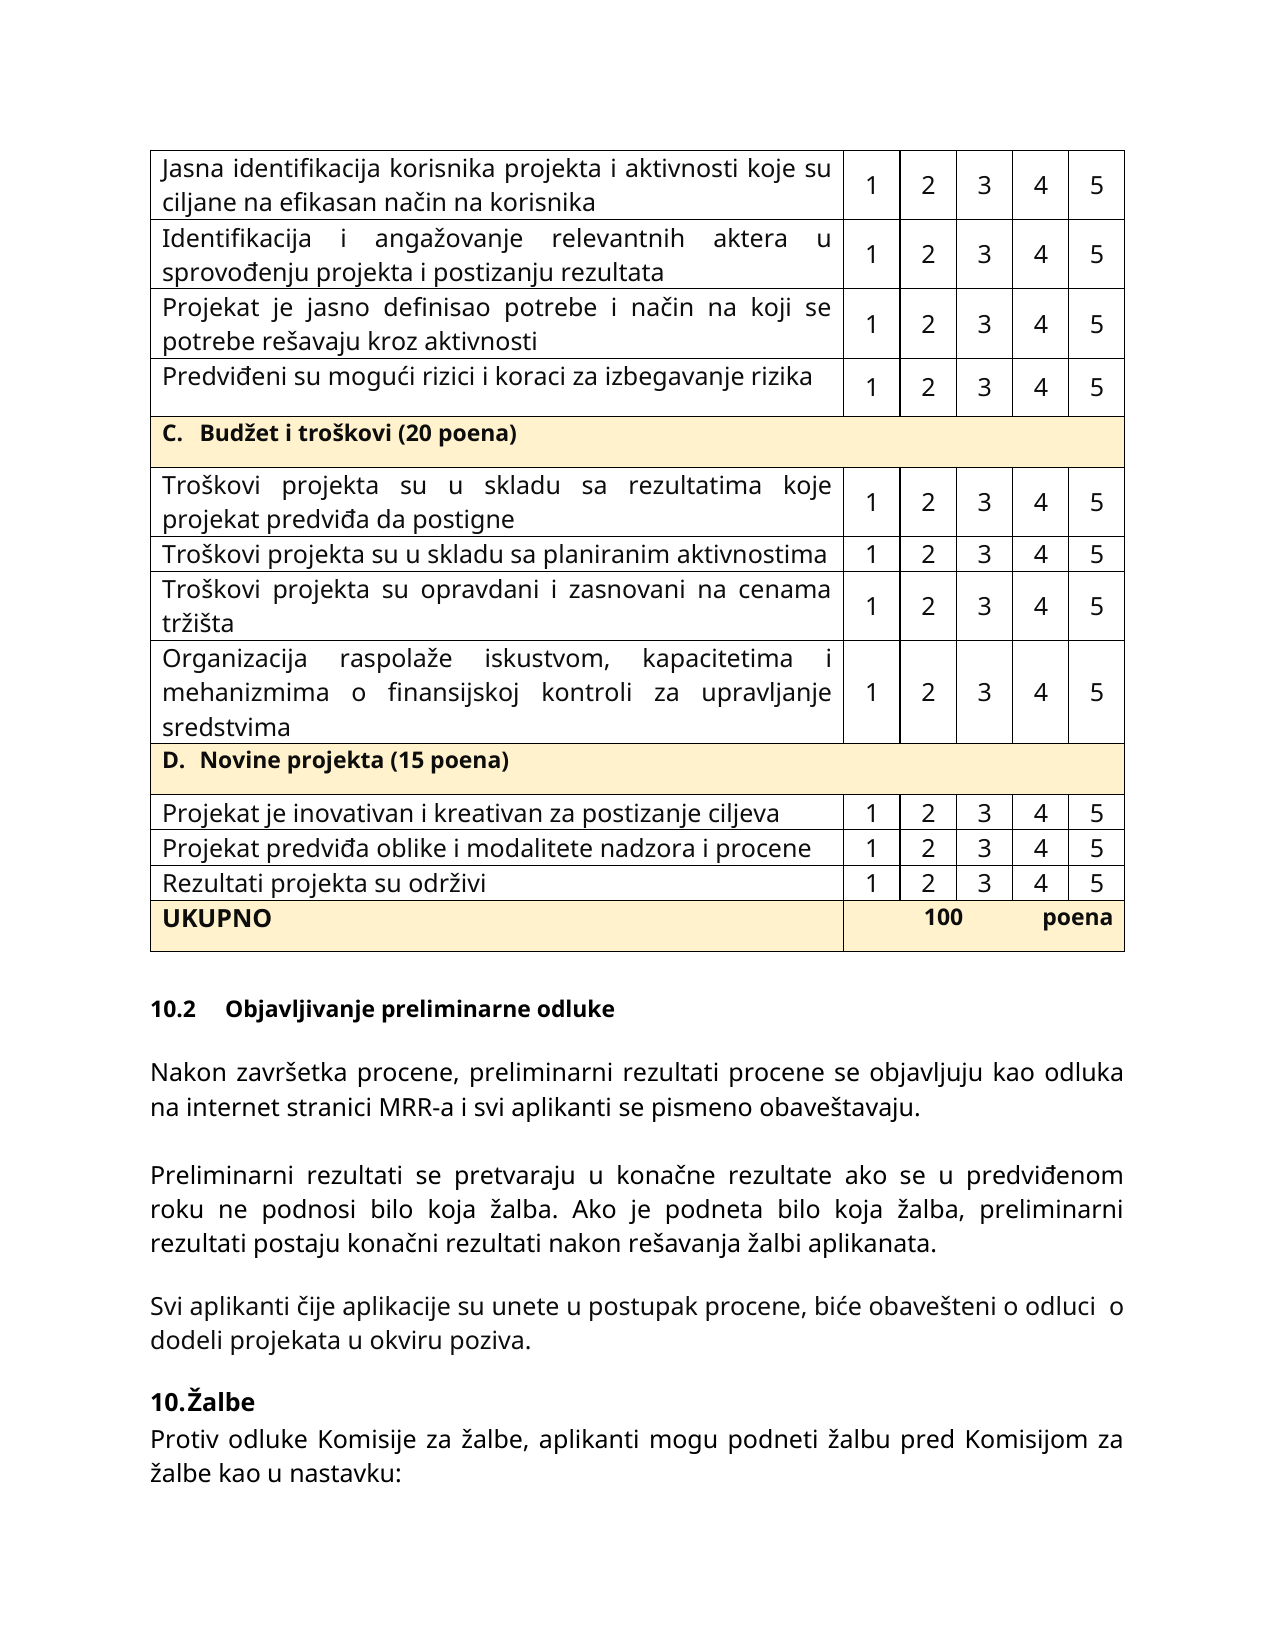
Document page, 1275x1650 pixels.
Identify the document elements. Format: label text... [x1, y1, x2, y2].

table_cell Troškovi projekta su u skladu sa planiranim aktivnostima [151, 537, 843, 571]
table_cell 2 [901, 866, 956, 899]
table_cell 1 [844, 468, 899, 536]
table_cell 2 [901, 468, 956, 536]
table_cell 5 [1069, 795, 1124, 829]
text Nakon završetka procene, preliminarni rezultati procene se objavljuju kao odluka na internet stranici MRR-a i svi aplikanti se pismeno obaveštavaju. [150, 1055, 1125, 1123]
table_cell Novine projekta (15 poena) [151, 744, 1124, 794]
table_cell Troškovi projekta su u skladu sa rezultatima koje projekat predviđa da postigne [151, 468, 843, 536]
table_cell 5 [1069, 151, 1124, 219]
table_cell Budžet i troškovi (20 poena) [151, 417, 1124, 467]
table_cell 2 [901, 641, 956, 743]
table_cell 2 [901, 289, 956, 357]
table_cell 4 [1013, 795, 1068, 829]
table_cell 4 [1013, 830, 1068, 864]
table_cell 5 [1069, 866, 1124, 899]
table_cell 5 [1069, 641, 1124, 743]
table_cell 5 [1069, 220, 1124, 288]
table_cell 3 [957, 537, 1012, 571]
text Svi aplikanti čije aplikacije su unete u postupak procene, biće obavešteni o odluci o dodeli projekata u okviru poziva. [150, 1288, 1125, 1356]
table_cell 5 [1069, 359, 1124, 416]
table_cell Jasna identifikacija korisnika projekta i aktivnosti koje su ciljane na efikasan način na korisnika [151, 151, 843, 219]
table_cell 5 [1069, 572, 1124, 640]
text Protiv odluke Komisije za žalbe, aplikanti mogu podneti žalbu pred Komisijom za žalbe kao u nastavku: [150, 1422, 1125, 1490]
table_cell 4 [1013, 866, 1068, 899]
table_cell 1 [844, 359, 899, 416]
table_cell 1 [844, 830, 899, 864]
table_cell 2 [901, 830, 956, 864]
table_cell 5 [1069, 830, 1124, 864]
table_cell Organizacija raspolaže iskustvom, kapacitetima i mehanizmima o finansijskoj kontroli za upravljanje sredstvima [151, 641, 843, 743]
table_cell 3 [957, 468, 1012, 536]
subtitle Objavljivanje preliminarne odluke [150, 993, 1125, 1024]
table_cell 3 [957, 641, 1012, 743]
table_cell 1 [844, 572, 899, 640]
table_cell Projekat je jasno definisao potrebe i način na koji se potrebe rešavaju kroz aktivnosti [151, 289, 843, 357]
text Preliminarni rezultati se pretvaraju u konačne rezultate ako se u predviđenom roku ne podnosi bilo koja žalba. Ako je podneta bilo koja žalba, preliminarni rezultati postaju konačni rezultati nakon rešavanja žalbi aplikanata. [150, 1157, 1125, 1259]
table_cell 1 [844, 220, 899, 288]
table_cell 4 [1013, 641, 1068, 743]
table_cell 3 [957, 151, 1012, 219]
table_cell 4 [1013, 289, 1068, 357]
table_cell 4 [1013, 220, 1068, 288]
table_cell 2 [901, 537, 956, 571]
table_cell 4 [1013, 151, 1068, 219]
table_cell 3 [957, 866, 1012, 899]
table_cell 3 [957, 359, 1012, 416]
table_cell 3 [957, 830, 1012, 864]
table_cell 1 [844, 866, 899, 899]
table_cell UKUPNO [151, 901, 843, 951]
table_cell 4 [1013, 572, 1068, 640]
table_cell 2 [901, 220, 956, 288]
table_cell 3 [957, 289, 1012, 357]
table_cell Identifikacija i angažovanje relevantnih aktera u sprovođenju projekta i postizanju rezultata [151, 220, 843, 288]
table_cell 5 [1069, 289, 1124, 357]
table_cell Troškovi projekta su opravdani i zasnovani na cenama tržišta [151, 572, 843, 640]
table_cell 2 [901, 151, 956, 219]
table_cell 2 [901, 572, 956, 640]
table_cell 4 [1013, 537, 1068, 571]
table_cell 1 [844, 537, 899, 571]
table_cell poena [844, 901, 1124, 951]
table_cell 4 [1013, 359, 1068, 416]
table_cell 4 [1013, 468, 1068, 536]
table_cell 2 [901, 359, 956, 416]
table_cell 1 [844, 795, 899, 829]
table_cell 1 [844, 151, 899, 219]
table_cell Projekat je inovativan i kreativan za postizanje ciljeva [151, 795, 843, 829]
subtitle Žalbe [150, 1385, 1125, 1419]
table_cell 1 [844, 289, 899, 357]
table_cell 5 [1069, 468, 1124, 536]
table_cell 3 [957, 220, 1012, 288]
table_cell 3 [957, 795, 1012, 829]
table_cell 2 [901, 795, 956, 829]
table_cell Rezultati projekta su održivi [151, 866, 843, 899]
table_cell Predviđeni su mogući rizici i koraci za izbegavanje rizika [151, 359, 843, 416]
table_cell Projekat predviđa oblike i modalitete nadzora i procene [151, 830, 843, 864]
table_cell 5 [1069, 537, 1124, 571]
table_cell 3 [957, 572, 1012, 640]
table_cell 1 [844, 641, 899, 743]
